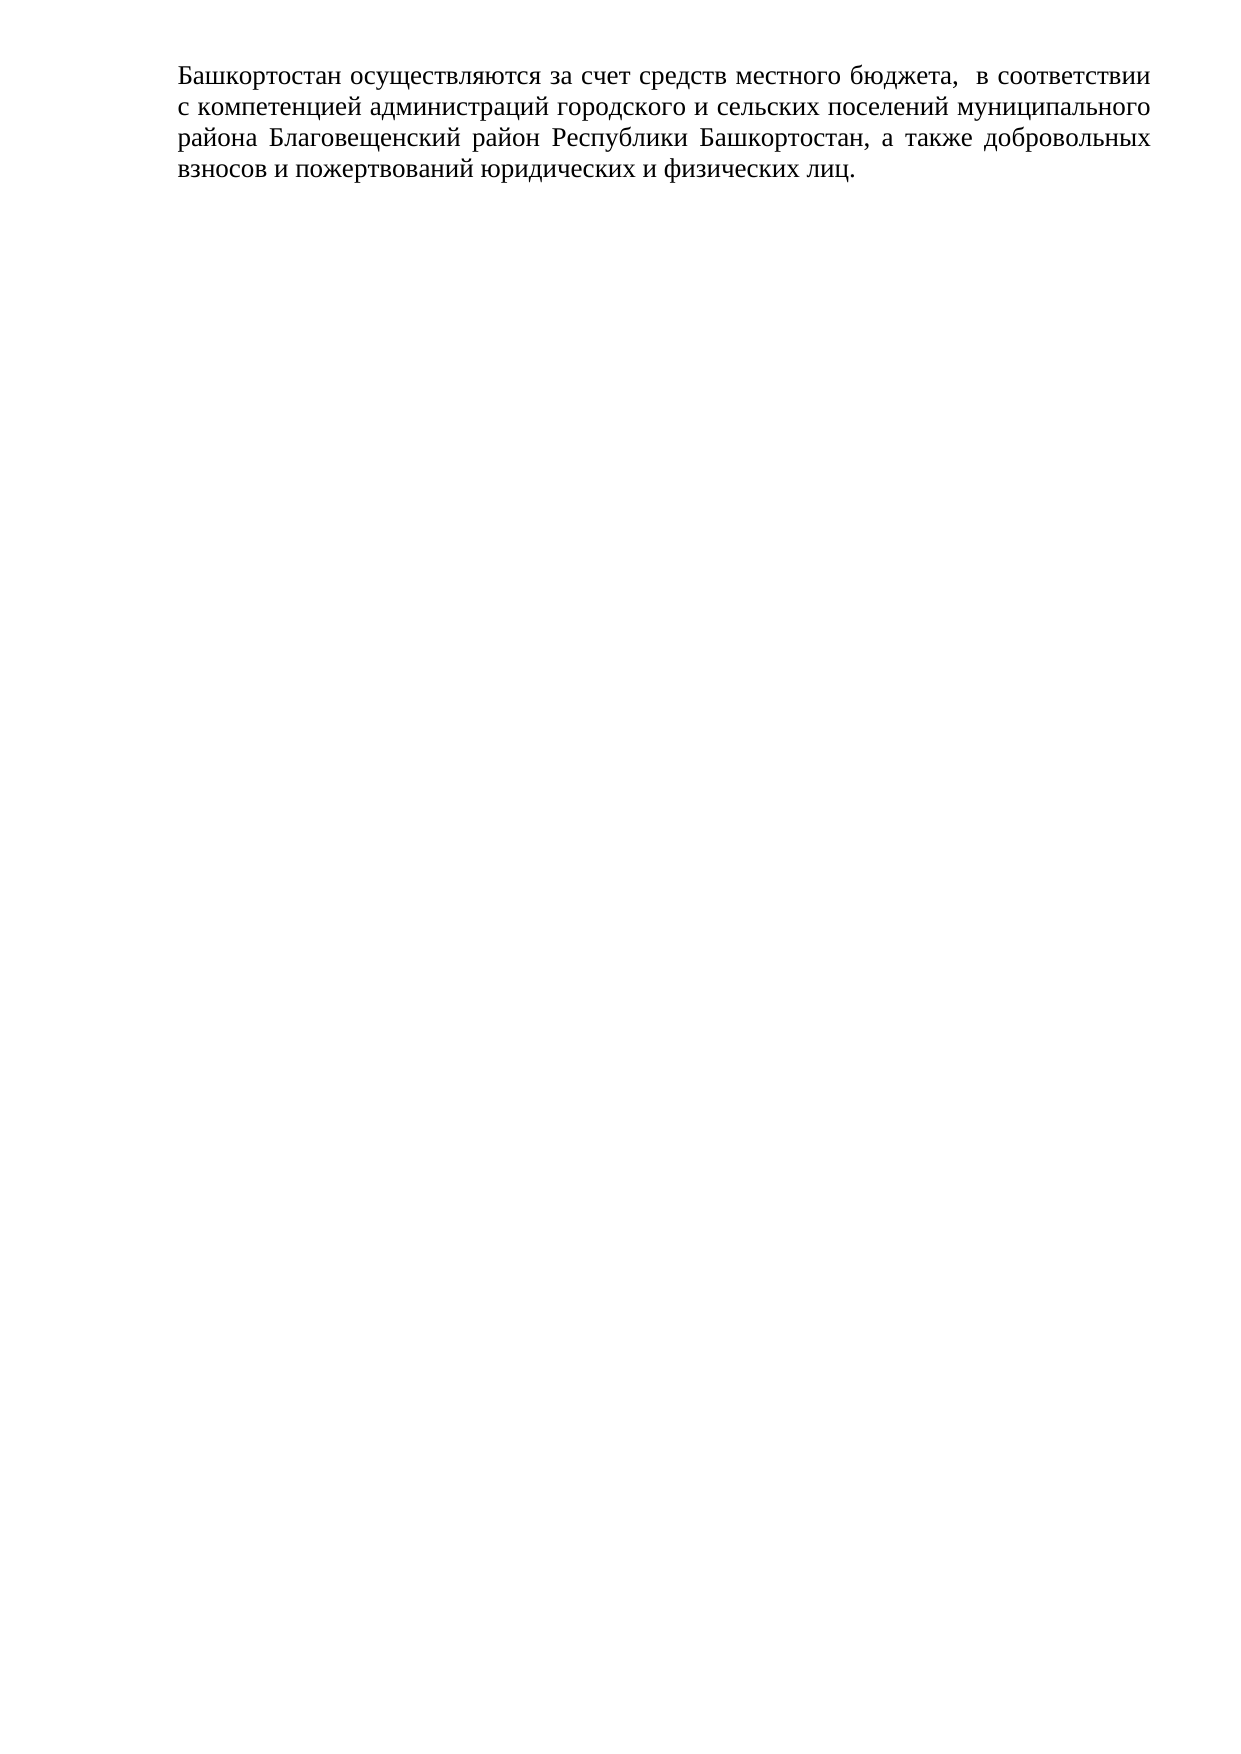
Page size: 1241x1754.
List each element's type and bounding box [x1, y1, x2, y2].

text [177, 59, 1152, 184]
